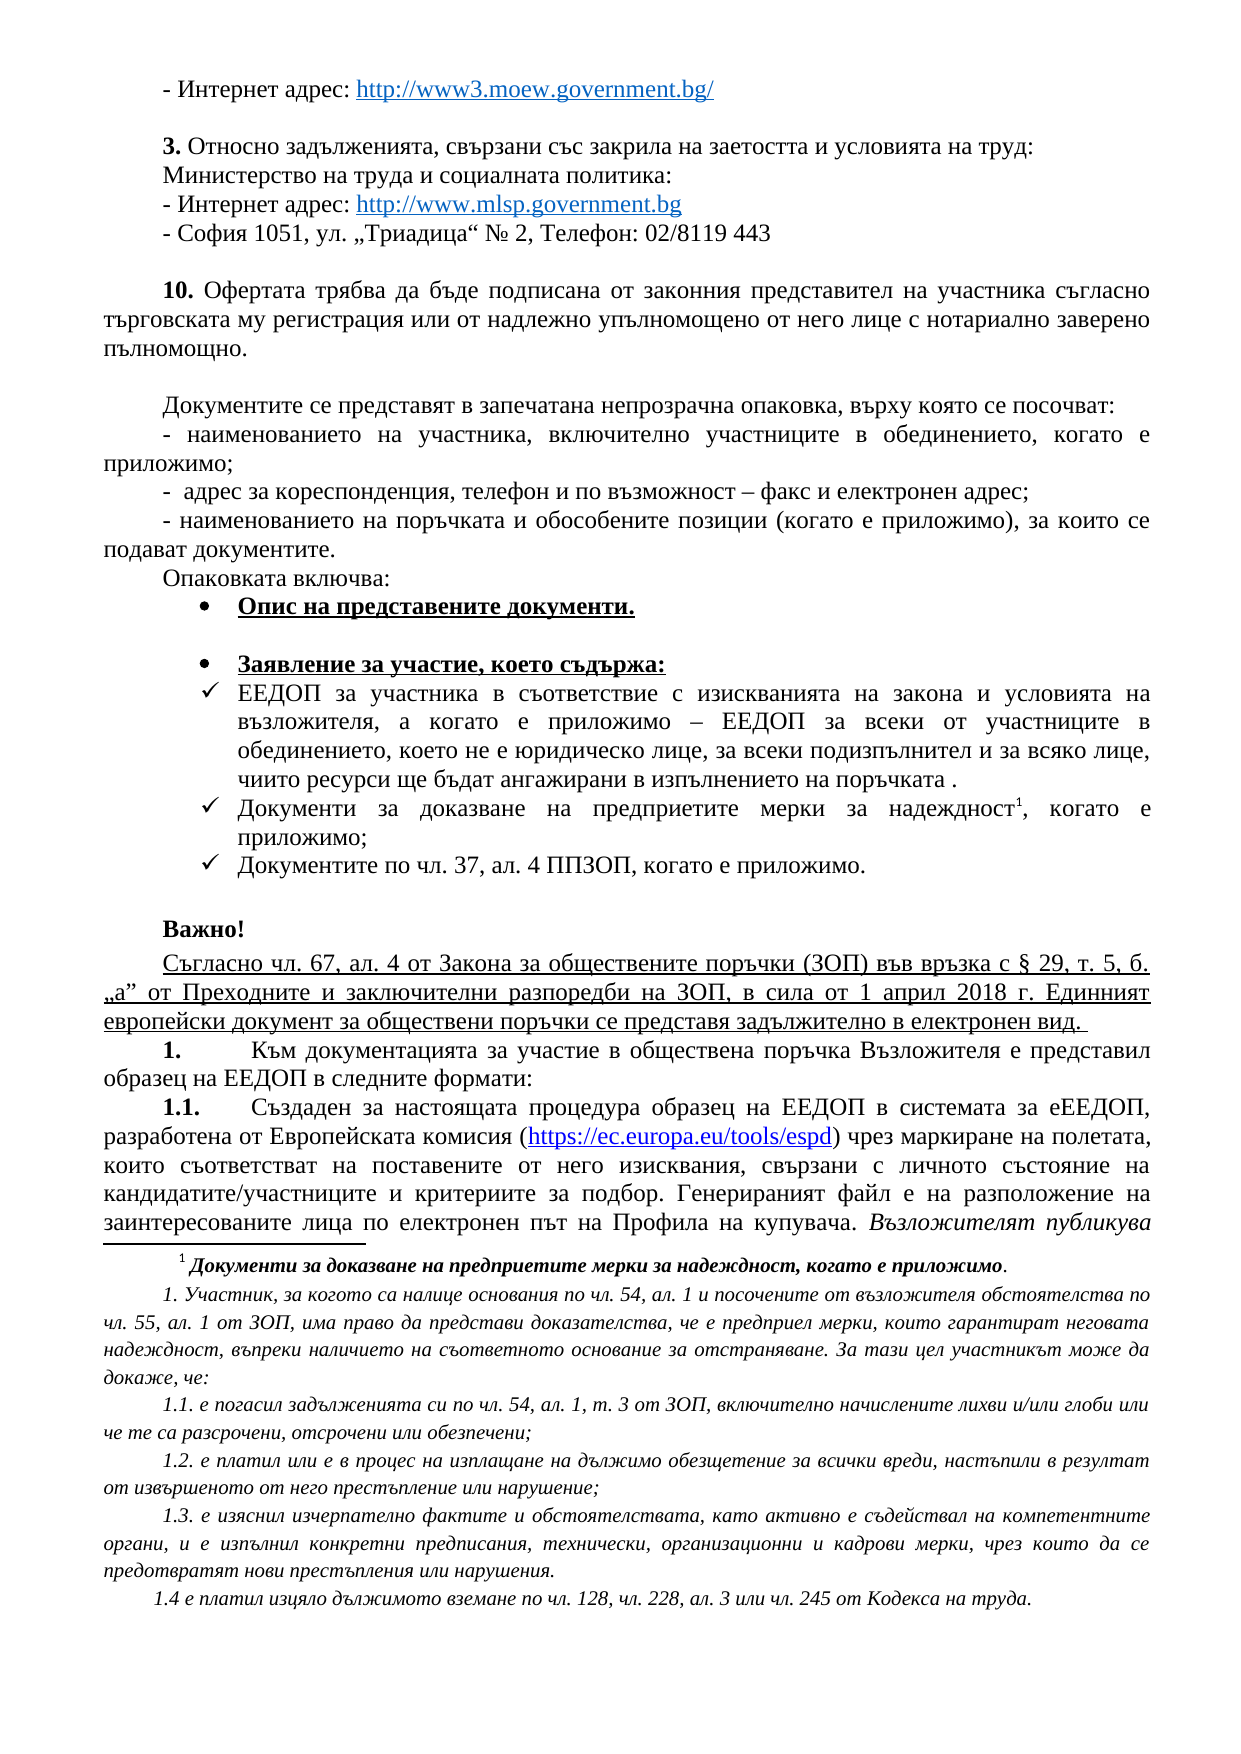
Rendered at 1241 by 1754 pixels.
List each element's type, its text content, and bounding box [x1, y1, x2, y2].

list ЕЕДОП за участника в съответствие с изискванията на закона и условията на възложителя, а когато е приложимо – ЕЕДОП за всеки от участниците в обединението, което не е юридическо лице, за всеки подизпълнител и за всяко лице, чиито ресурси ще бъдат ангажирани в изпълнението на поръчката . [200, 678, 1152, 793]
list Документи за доказване на предприетите мерки за надеждност, когато е приложимо; [200, 793, 1152, 850]
text 10. Офертата трябва да бъде подписана от законния представител на участника съгласно търговската му регистрация или от надлежно упълномощено от него лице с нотариално заверено пълномощно. [103, 275, 1152, 361]
text - наименованието на участника, включително участниците в обединението, когато е приложимо; [103, 419, 1152, 476]
text - Интернет адрес: http://www.mlsp.government.bg [103, 189, 1152, 218]
text Министерство на труда и социалната политика: [103, 160, 1152, 189]
text Важно! [162, 914, 1152, 943]
text - София 1051, ул. „Триадица“ № 2, Телефон: 02/8119 443 [103, 218, 1152, 246]
text - наименованието на поръчката и обособените позиции (когато е приложимо), за които се подават документите. [103, 505, 1152, 563]
list Към документацията за участие в обществена поръчка Възложителя е представил образец на ЕЕДОП в следните формати: [103, 1035, 1152, 1092]
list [103, 1092, 1152, 1236]
text - адрес за кореспонденция, телефон и по възможност – факс и електронен адрес; [103, 476, 1152, 505]
list Документите по чл. 37, ал. 4 ППЗОП, когато е приложимо. [200, 850, 1152, 879]
list Опис на представените документи. [200, 591, 1152, 620]
text - Интернет адрес: http://www3.moew.government.bg/ [103, 74, 1152, 103]
text 3. Относно задълженията, свързани със закрила на заетостта и условията на труд: [103, 131, 1152, 160]
text Опаковката включва: [103, 563, 1152, 591]
list Заявление за участие, което съдържа: [200, 649, 1152, 678]
text Документите се представят в запечатана непрозрачна опаковка, върху която се посочват: [103, 390, 1152, 419]
text Съгласно чл. 67, ал. 4 от Закона за обществените поръчки (ЗОП) във връзка с § 29, т. 5, б. „а” от Преходните и заключителни разпоредби на ЗОП, в сила от 1 април 2018 г. Единният европейски документ за обществени поръчки се представя задължително в електронен вид. [103, 948, 1152, 1035]
